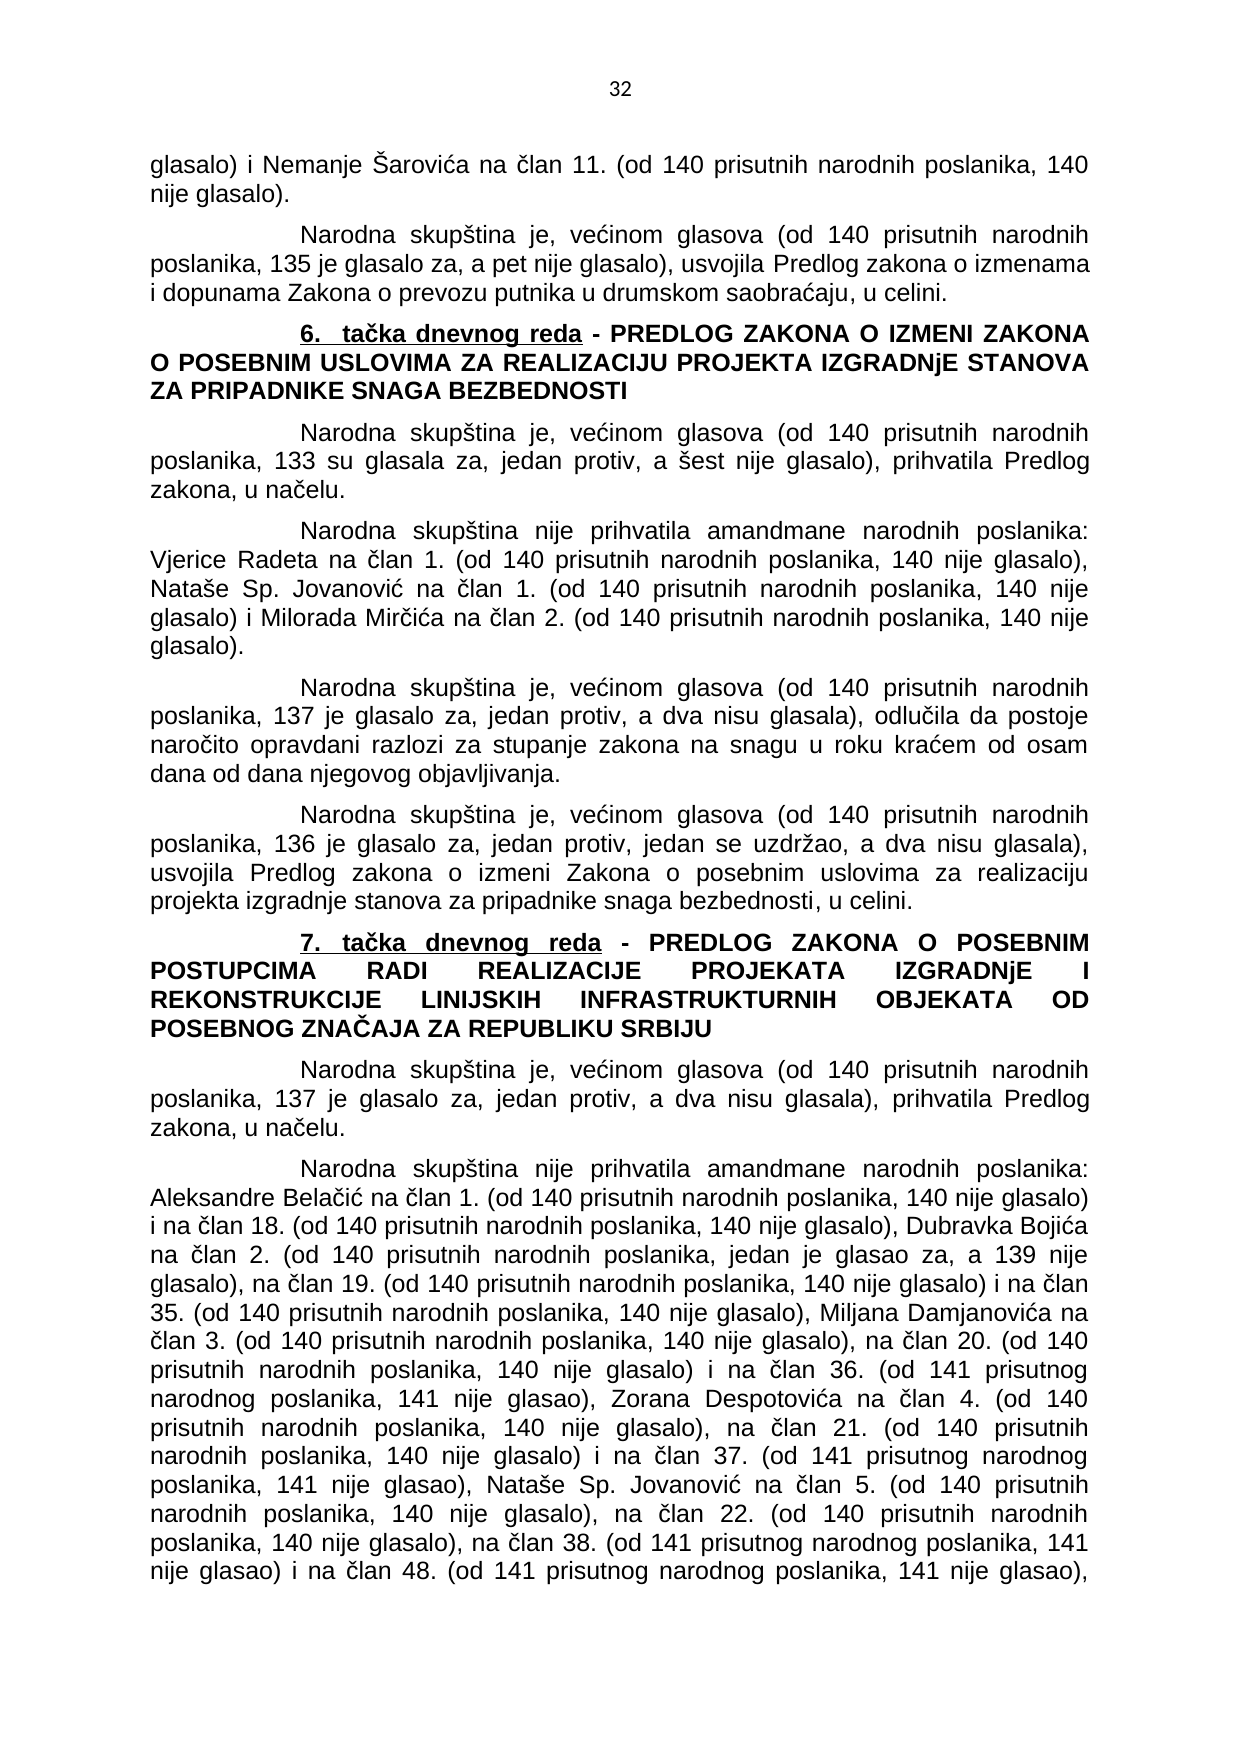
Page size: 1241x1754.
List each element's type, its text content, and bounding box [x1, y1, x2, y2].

text Narodna skupština je, većinom glasova (od 140 prisutnih narodnih poslanika, 137 je glasalo za, jedan protiv, a dva nisu glasala), odlučila da postoje naročito opravdani razlozi za stupanje zakona na snagu u roku kraćem od osam dana od dana njegovog objavljivanja. [150, 672, 1090, 787]
text Narodna skupština je, većinom glasova (od 140 prisutnih narodnih poslanika, 136 je glasalo za, jedan protiv, jedan se uzdržao, a dva nisu glasala), usvojila Predlog zakona o izmeni Zakona o posebnim uslovima za realizaciju projekta izgradnje stanova za pripadnike snaga bezbednosti, u celini. [150, 800, 1090, 915]
text Narodna skupština je, većinom glasova (od 140 prisutnih narodnih poslanika, 135 je glasalo za, a pet nije glasalo), usvojila Predlog zakona o izmenama i dopunama Zakona o prevozu putnika u drumskom saobraćaju, u celini. [150, 220, 1090, 306]
text Narodna skupština je, većinom glasova (od 140 prisutnih narodnih poslanika, 133 su glasala za, jedan protiv, a šest nije glasalo), prihvatila Predlog zakona, u načelu. [150, 417, 1090, 504]
text Narodna skupština nije prihvatila amandmane narodnih poslanika: Vjerice Radeta na član 1. (od 140 prisutnih narodnih poslanika, 140 nije glasalo), Nataše Sp. Jovanović na član 1. (od 140 prisutnih narodnih poslanika, 140 nije glasalo) i Milorada Mirčića na član 2. (od 140 prisutnih narodnih poslanika, 140 nije glasalo). [150, 516, 1090, 660]
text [150, 1154, 1090, 1585]
text 7. tačka dnevnog reda - PREDLOG ZAKONA O POSEBNIM POSTUPCIMA RADI REALIZACIJE PROJEKATA IZGRADNjE I REKONSTRUKCIJE LINIJSKIH INFRASTRUKTURNIH OBJEKATA OD POSEBNOG ZNAČAJA ZA REPUBLIKU SRBIJU [150, 927, 1090, 1042]
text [150, 150, 1090, 207]
text 6. tačka dnevnog reda - PREDLOG ZAKONA O IZMENI ZAKONA O POSEBNIM USLOVIMA ZA REALIZACIJU PROJEKTA IZGRADNjE STANOVA ZA PRIPADNIKE SNAGA BEZBEDNOSTI [150, 319, 1090, 405]
text Narodna skupština je, većinom glasova (od 140 prisutnih narodnih poslanika, 137 je glasalo za, jedan protiv, a dva nisu glasala), prihvatila Predlog zakona, u načelu. [150, 1055, 1090, 1141]
